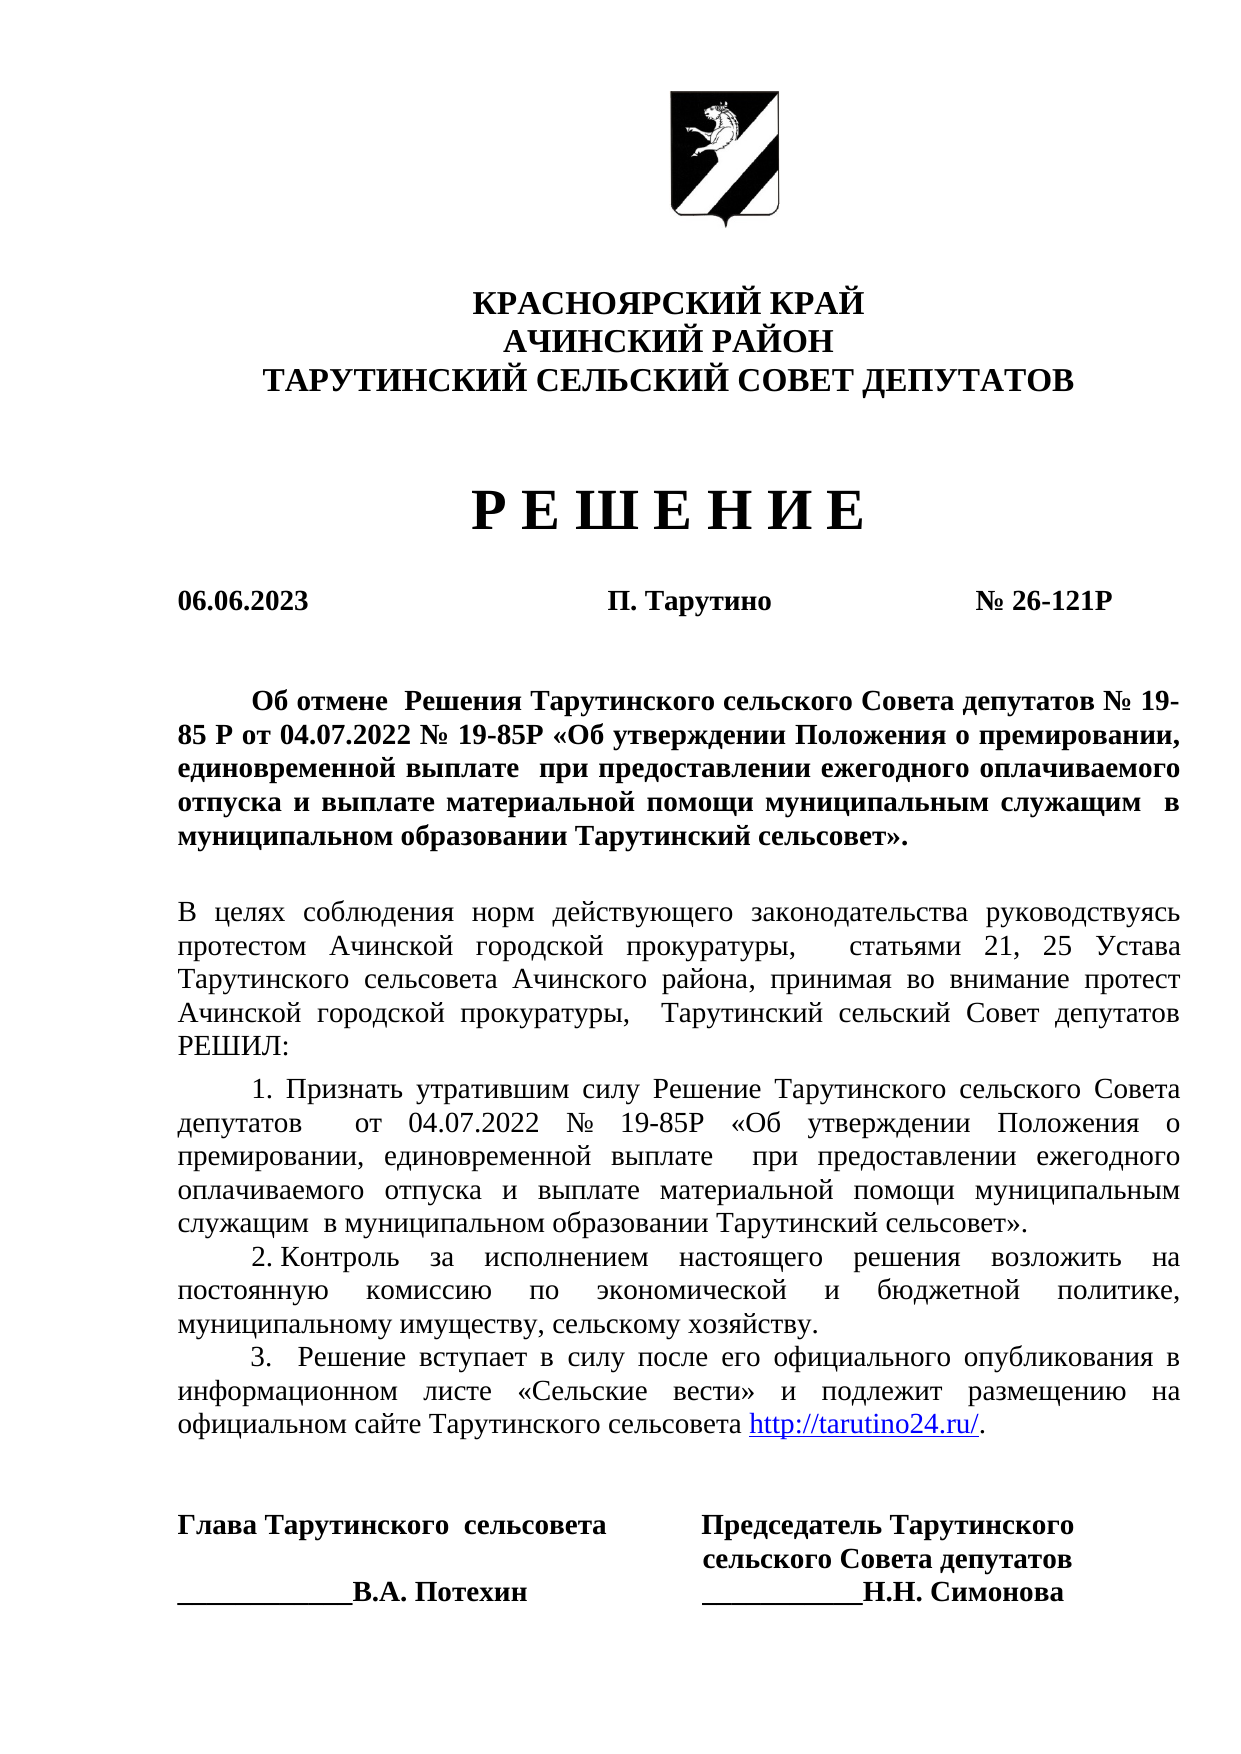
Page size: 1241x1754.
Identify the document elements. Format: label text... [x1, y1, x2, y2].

text 1. Признать утратившим силу Решение Тарутинского сельского Совета депутатов от 04.07.2022 № 19-85Р «Об утверждении Положения о премировании, единовременной выплате при предоставлении ежегодного оплачиваемого отпуска и выплате материальной помощи муниципальным служащим в муниципальном образовании Тарутинский сельсовет». [177, 1071, 1181, 1239]
table_cell П. Тарутино [517, 583, 862, 683]
table_cell 06.06.2023 [166, 583, 517, 683]
text сельского Совета депутатов [177, 1541, 1181, 1574]
text Глава Тарутинского сельсовета Председатель Тарутинского [177, 1507, 1181, 1541]
text 2. Контроль за исполнением настоящего решения возложить на постоянную комиссию по экономической и бюджетной политике, муниципальному имуществу, сельскому хозяйству. [177, 1239, 1181, 1339]
text 3. Решение вступает в силу после его официального опубликования в информационном листе «Сельские вести» и подлежит размещению на официальном сайте Тарутинского сельсовета http://tarutino24.ru/. [177, 1339, 1181, 1440]
picture [669, 91, 780, 188]
table_header КРАСНОЯРСКИЙ КРАЙ АЧИНСКИЙ РАЙОН ТАРУТИНСКИЙ СЕЛЬСКИЙ СОВЕТ ДЕПУТАТОВ Р Е Ш Е Н И Е [166, 188, 1171, 583]
text В целях соблюдения норм действующего законодательства руководствуясь протестом Ачинской городской прокуратуры, статьями 21, 25 Устава Тарутинского сельсовета Ачинского района, принимая во внимание протест Ачинской городской прокуратуры, Тарутинский сельский Совет депутатов РЕШИЛ: [177, 894, 1181, 1062]
text Об отмене Решения Тарутинского сельского Совета депутатов № 19-85 Р от 04.07.2022 № 19-85Р «Об утверждении Положения о премировании, единовременной выплате при предоставлении ежегодного оплачиваемого отпуска и выплате материальной помощи муниципальным служащим в муниципальном образовании Тарутинский сельсовет». [177, 683, 1181, 851]
text ____________В.А. Потехин ___________Н.Н. Симонова [177, 1574, 1181, 1608]
table_cell № 26-121Р [862, 583, 1226, 683]
